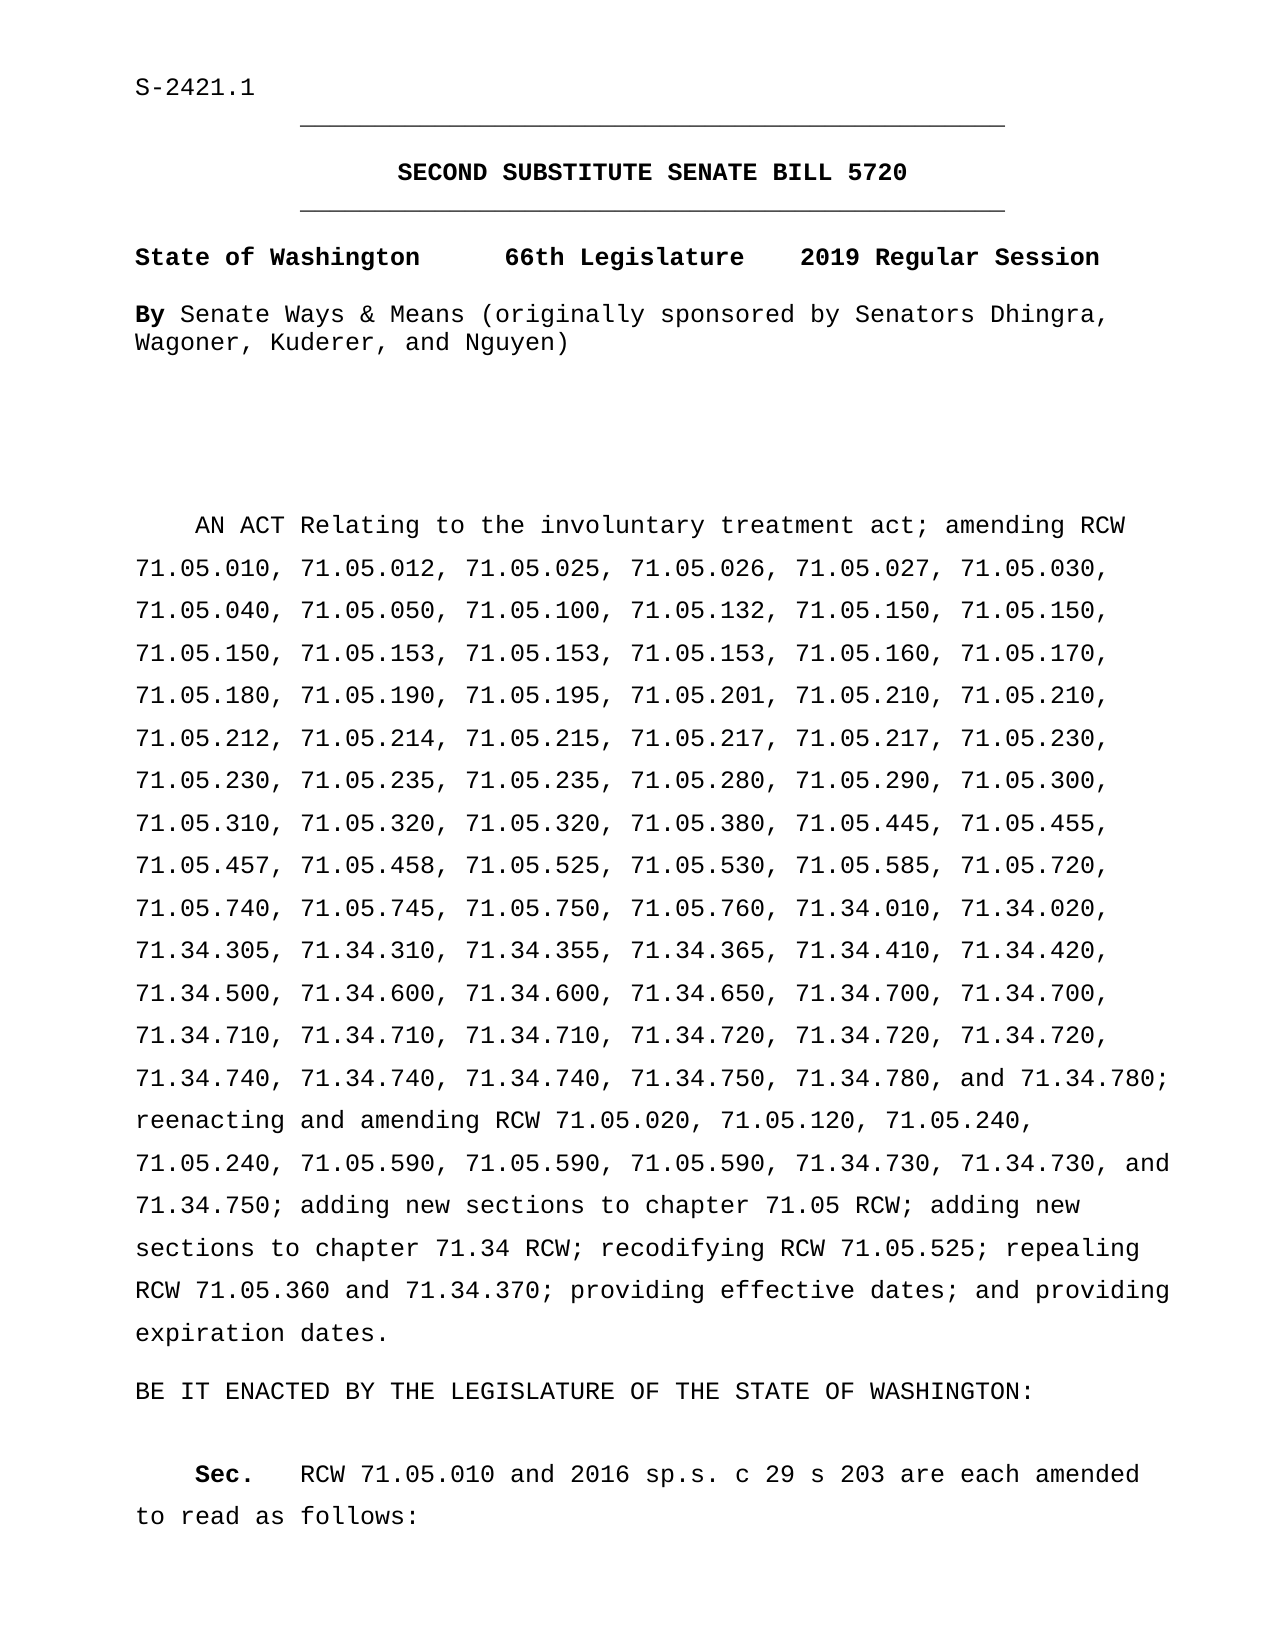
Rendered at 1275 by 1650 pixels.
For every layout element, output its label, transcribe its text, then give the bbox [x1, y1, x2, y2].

text By Senate Ways & Means (originally sponsored by Senators Dhingra, Wagoner, Kuderer, and Nguyen) [135, 302, 1170, 358]
text State of Washington 66th Legislature 2019 Regular Session [135, 245, 1170, 273]
text S-2421.1 [135, 75, 1170, 103]
text SECOND SUBSTITUTE SENATE BILL 5720 [135, 160, 1170, 188]
text _______________________________________________ [135, 188, 1170, 217]
text BE IT ENACTED BY THE LEGISLATURE OF THE STATE OF WASHINGTON: [135, 1378, 1170, 1407]
text Sec. RCW 71.05.010 and 2016 sp.s. c 29 s 203 are each amended to read as follows: [135, 1448, 1170, 1533]
text _______________________________________________ [135, 103, 1170, 132]
text AN ACT Relating to the involuntary treatment act; amending RCW 71.05.010, 71.05.012, 71.05.025, 71.05.026, 71.05.027, 71.05.030, 71.05.040, 71.05.050, 71.05.100, 71.05.132, 71.05.150, 71.05.150, 71.05.150, 71.05.153, 71.05.153, 71.05.153, 71.05.160, 71.05.170, 71.05.180, 71.05.190, 71.05.195, 71.05.201, 71.05.210, 71.05.210, 71.05.212, 71.05.214, 71.05.215, 71.05.217, 71.05.217, 71.05.230, 71.05.230, 71.05.235, 71.05.235, 71.05.280, 71.05.290, 71.05.300, 71.05.310, 71.05.320, 71.05.320, 71.05.380, 71.05.445, 71.05.455, 71.05.457, 71.05.458, 71.05.525, 71.05.530, 71.05.585, 71.05.720, 71.05.740, 71.05.745, 71.05.750, 71.05.760, 71.34.010, 71.34.020, 71.34.305, 71.34.310, 71.34.355, 71.34.365, 71.34.410, 71.34.420, 71.34.500, 71.34.600, 71.34.600, 71.34.650, 71.34.700, 71.34.700, 71.34.710, 71.34.710, 71.34.710, 71.34.720, 71.34.720, 71.34.720, 71.34.740, 71.34.740, 71.34.740, 71.34.750, 71.34.780, and 71.34.780; reenacting and amending RCW 71.05.020, 71.05.120, 71.05.240, 71.05.240, 71.05.590, 71.05.590, 71.05.590, 71.34.730, 71.34.730, and 71.34.750; adding new sections to chapter 71.05 RCW; adding new sections to chapter 71.34 RCW; recodifying RCW 71.05.525; repealing RCW 71.05.360 and 71.34.370; providing effective dates; and providing expiration dates. [135, 500, 1170, 1350]
